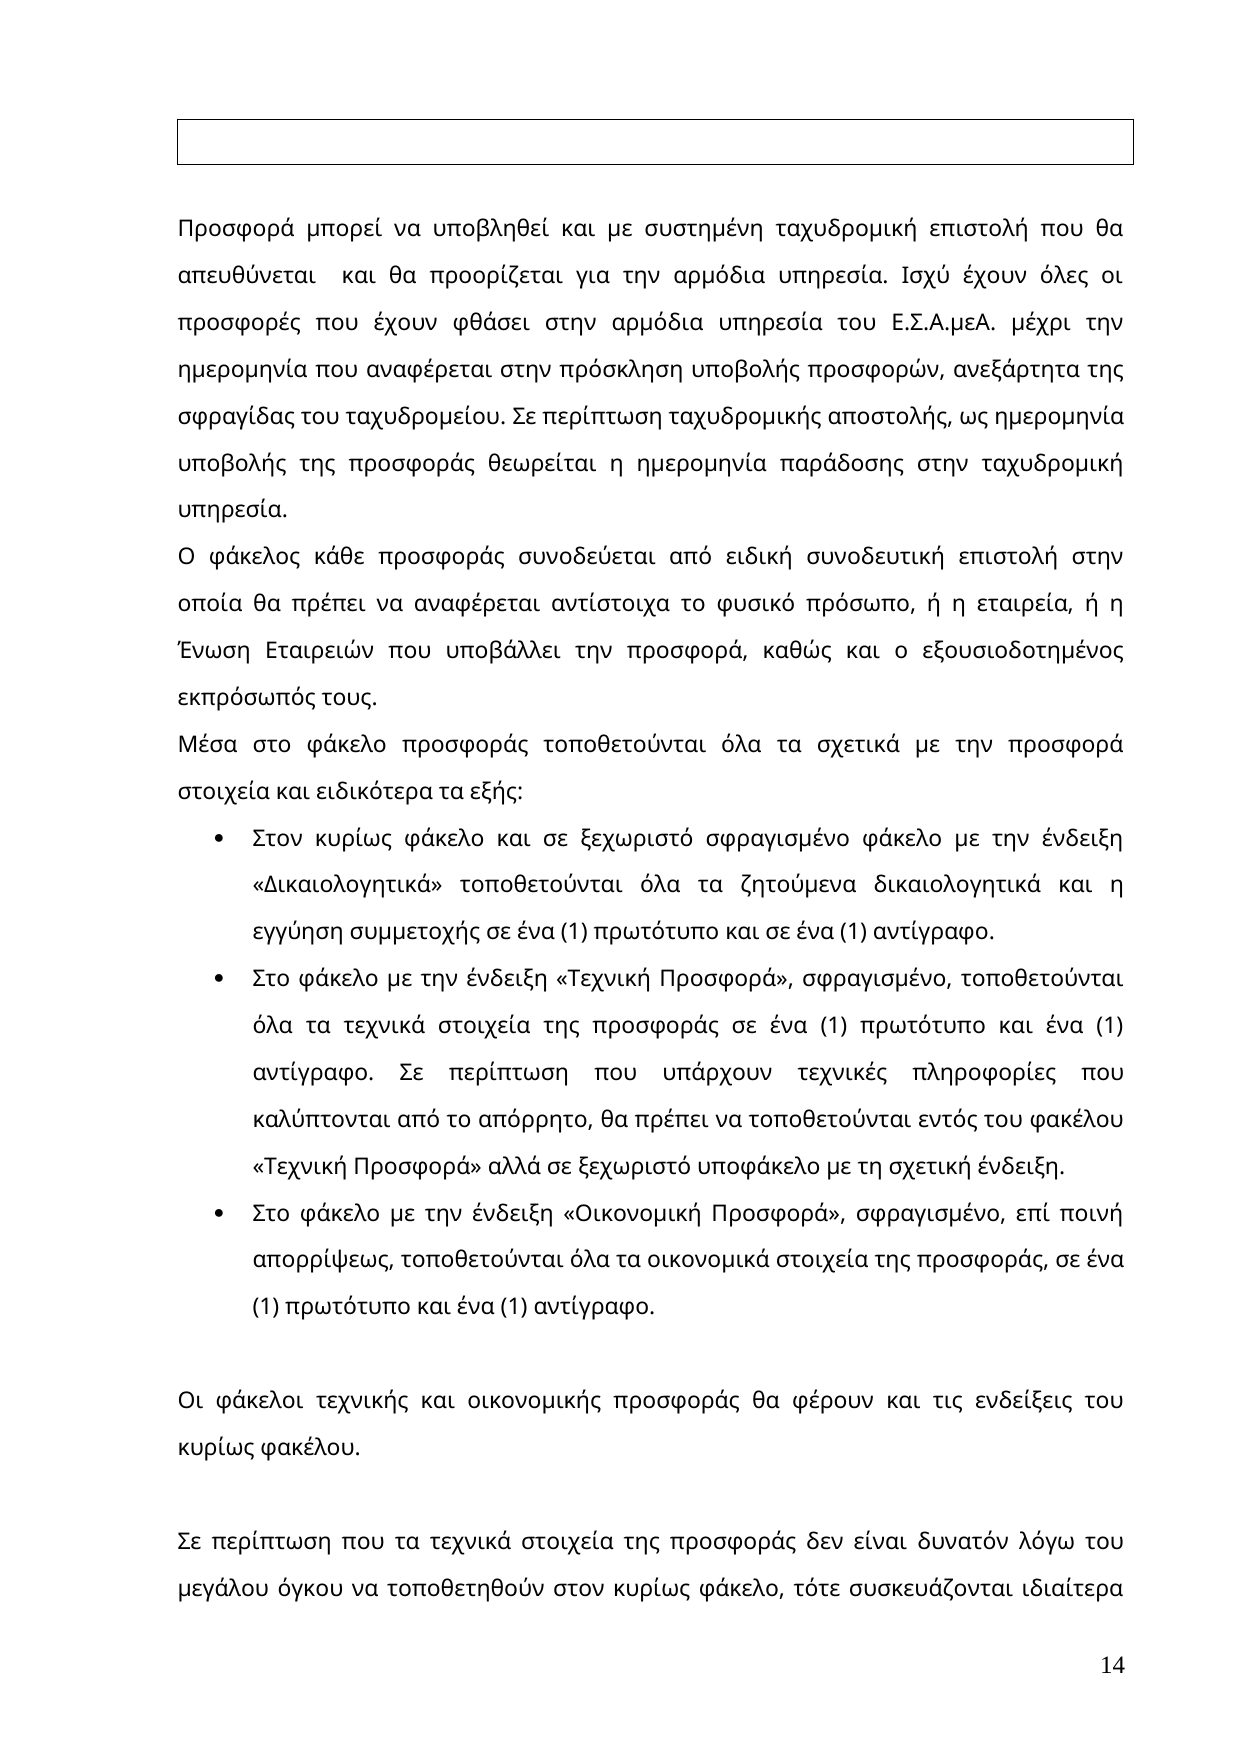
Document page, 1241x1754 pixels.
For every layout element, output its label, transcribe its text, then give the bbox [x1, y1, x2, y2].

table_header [178, 120, 1133, 164]
list Στο φάκελο με την ένδειξη «Οικονομική Προσφορά», σφραγισμένο, επί ποινή απορρίψεως, τοποθετούνται όλα τα οικονομικά στοιχεία της προσφοράς, σε ένα (1) πρωτότυπο και ένα (1) αντίγραφο. [215, 1196, 1125, 1321]
text Μέσα στο φάκελο προσφοράς τοποθετούνται όλα τα σχετικά με την προσφορά στοιχεία και ειδικότερα τα εξής: [177, 728, 1125, 806]
text Προσφορά μπορεί να υποβληθεί και με συστημένη ταχυδρομική επιστολή που θα απευθύνεται και θα προορίζεται για την αρμόδια υπηρεσία. Ισχύ έχουν όλες οι προσφορές που έχουν φθάσει στην αρμόδια υπηρεσία του Ε.Σ.Α.μεΑ. μέχρι την ημερομηνία που αναφέρεται στην πρόσκληση υποβολής προσφορών, ανεξάρτητα της σφραγίδας του ταχυδρομείου. Σε περίπτωση ταχυδρομικής αποστολής, ως ημερομηνία υποβολής της προσφοράς θεωρείται η ημερομηνία παράδοσης στην ταχυδρομική υπηρεσία. [177, 212, 1125, 524]
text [177, 1524, 1125, 1603]
list Στον κυρίως φάκελο και σε ξεχωριστό σφραγισμένο φάκελο με την ένδειξη «Δικαιολογητικά» τοποθετούνται όλα τα ζητούμενα δικαιολογητικά και η εγγύηση συμμετοχής σε ένα (1) πρωτότυπο και σε ένα (1) αντίγραφο. [215, 821, 1125, 946]
text Οι φάκελοι τεχνικής και οικονομικής προσφοράς θα φέρουν και τις ενδείξεις του κυρίως φακέλου. [177, 1384, 1125, 1462]
text Ο φάκελος κάθε προσφοράς συνοδεύεται από ειδική συνοδευτική επιστολή στην οποία θα πρέπει να αναφέρεται αντίστοιχα το φυσικό πρόσωπο, ή η εταιρεία, ή η Ένωση Εταιρειών που υποβάλλει την προσφορά, καθώς και ο εξουσιοδοτημένος εκπρόσωπός τους. [177, 540, 1125, 712]
list Στο φάκελο με την ένδειξη «Τεχνική Προσφορά», σφραγισμένο, τοποθετούνται όλα τα τεχνικά στοιχεία της προσφοράς σε ένα (1) πρωτότυπο και ένα (1) αντίγραφο. Σε περίπτωση που υπάρχουν τεχνικές πληροφορίες που καλύπτονται από το απόρρητο, θα πρέπει να τοποθετούνται εντός του φακέλου «Τεχνική Προσφορά» αλλά σε ξεχωριστό υποφάκελο με τη σχετική ένδειξη. [215, 962, 1125, 1181]
